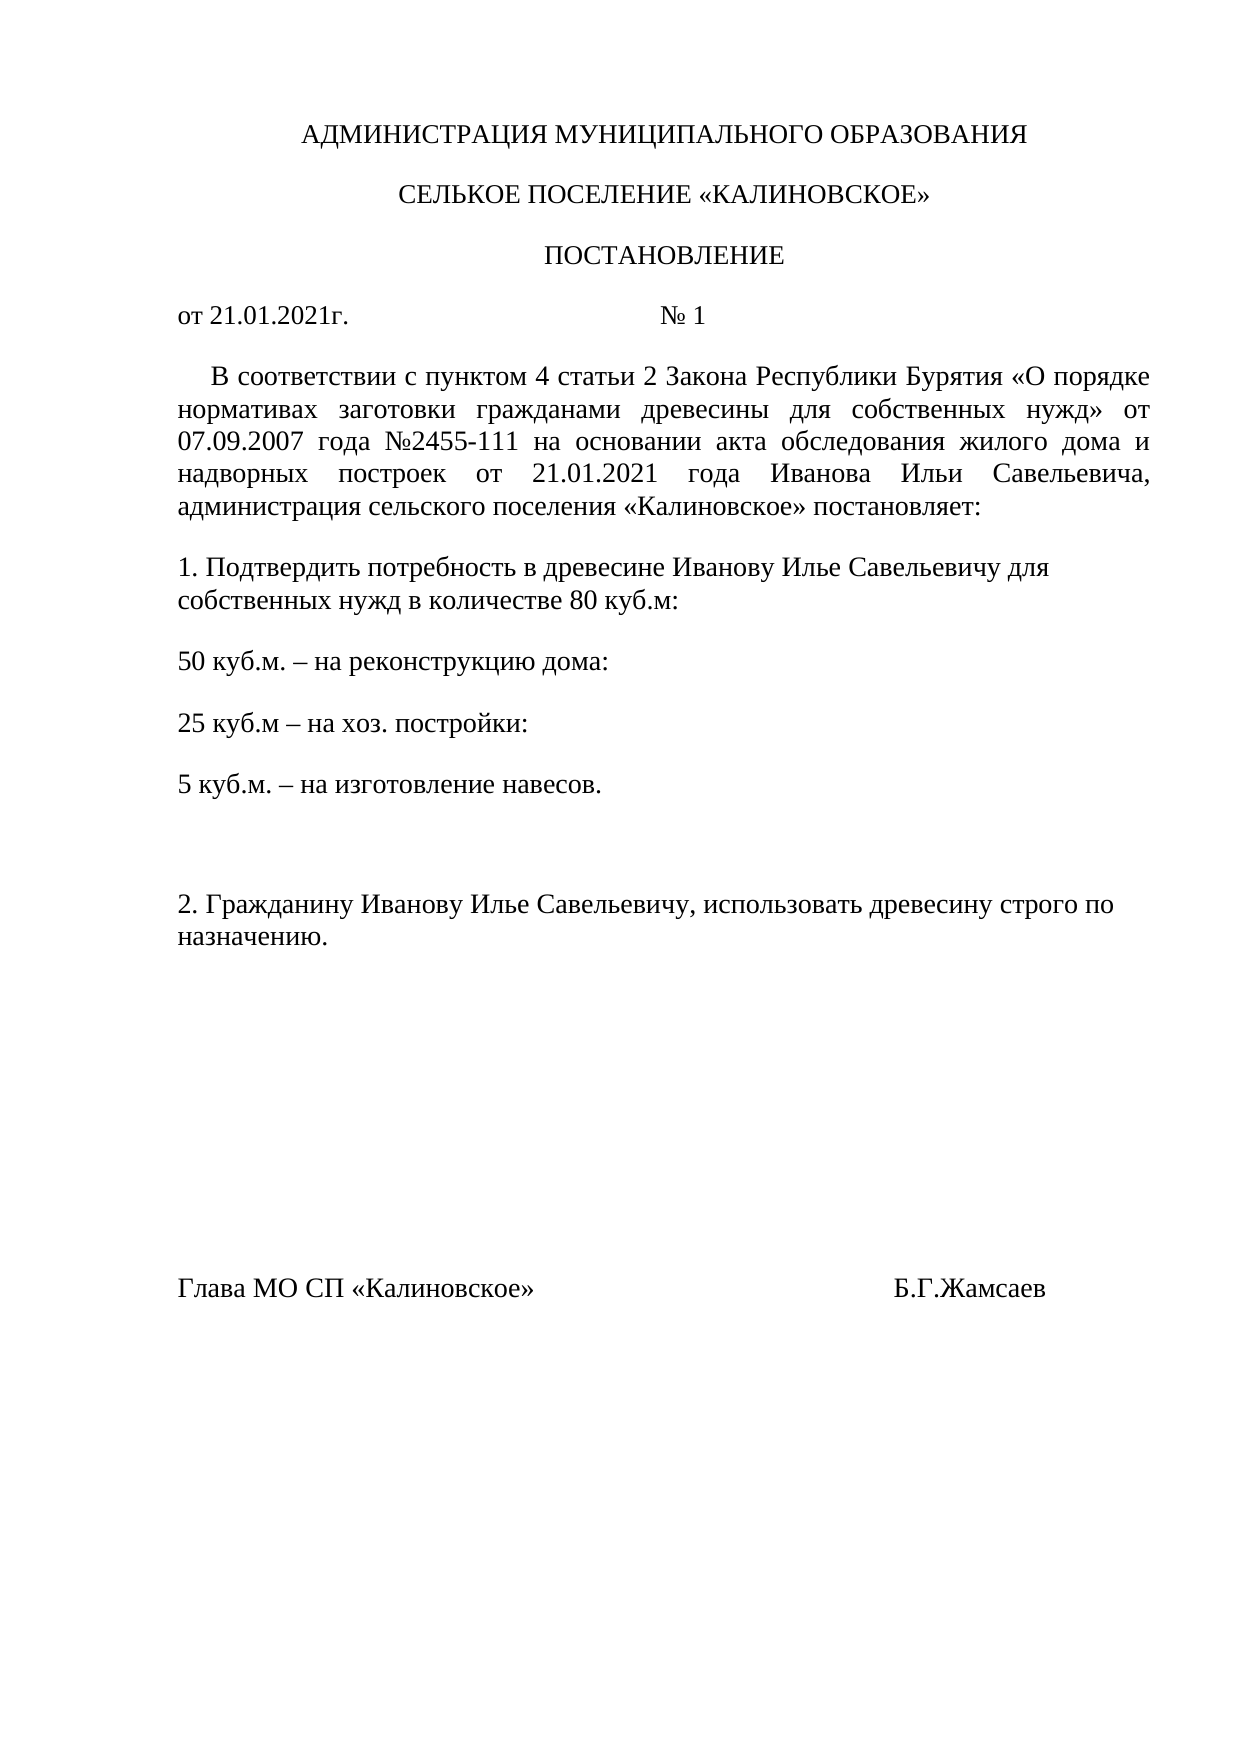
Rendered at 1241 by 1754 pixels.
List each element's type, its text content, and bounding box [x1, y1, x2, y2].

text 50 куб.м. – на реконструкцию дома: [177, 644, 1152, 677]
text 1. Подтвердить потребность в древесине Иванову Илье Савельевичу для собственных нужд в количестве 80 куб.м: [177, 551, 1152, 615]
text СЕЛЬКОЕ ПОСЕЛЕНИЕ «КАЛИНОВСКОЕ» [177, 178, 1152, 209]
text от 21.01.2021г. № 1 [177, 299, 1152, 330]
text 25 куб.м – на хоз. постройки: [177, 706, 1152, 738]
text В соответствии с пунктом 4 статьи 2 Закона Республики Бурятия «О порядке нормативах заготовки гражданами древесины для собственных нужд» от 07.09.2007 года №2455-111 на основании акта обследования жилого дома и надворных построек от 21.01.2021 года Иванова Ильи Савельевича, администрация сельского поселения «Калиновское» постановляет: [177, 359, 1152, 521]
text 5 куб.м. – на изготовление навесов. [177, 768, 1152, 800]
text Глава МО СП «Калиновское» Б.Г.Жамсаев [177, 1271, 1152, 1303]
text 2. Гражданину Иванову Илье Савельевичу, использовать древесину строго по назначению. [177, 887, 1152, 952]
text АДМИНИСТРАЦИЯ МУНИЦИПАЛЬНОГО ОБРАЗОВАНИЯ [177, 118, 1152, 149]
text ПОСТАНОВЛЕНИЕ [177, 239, 1152, 270]
